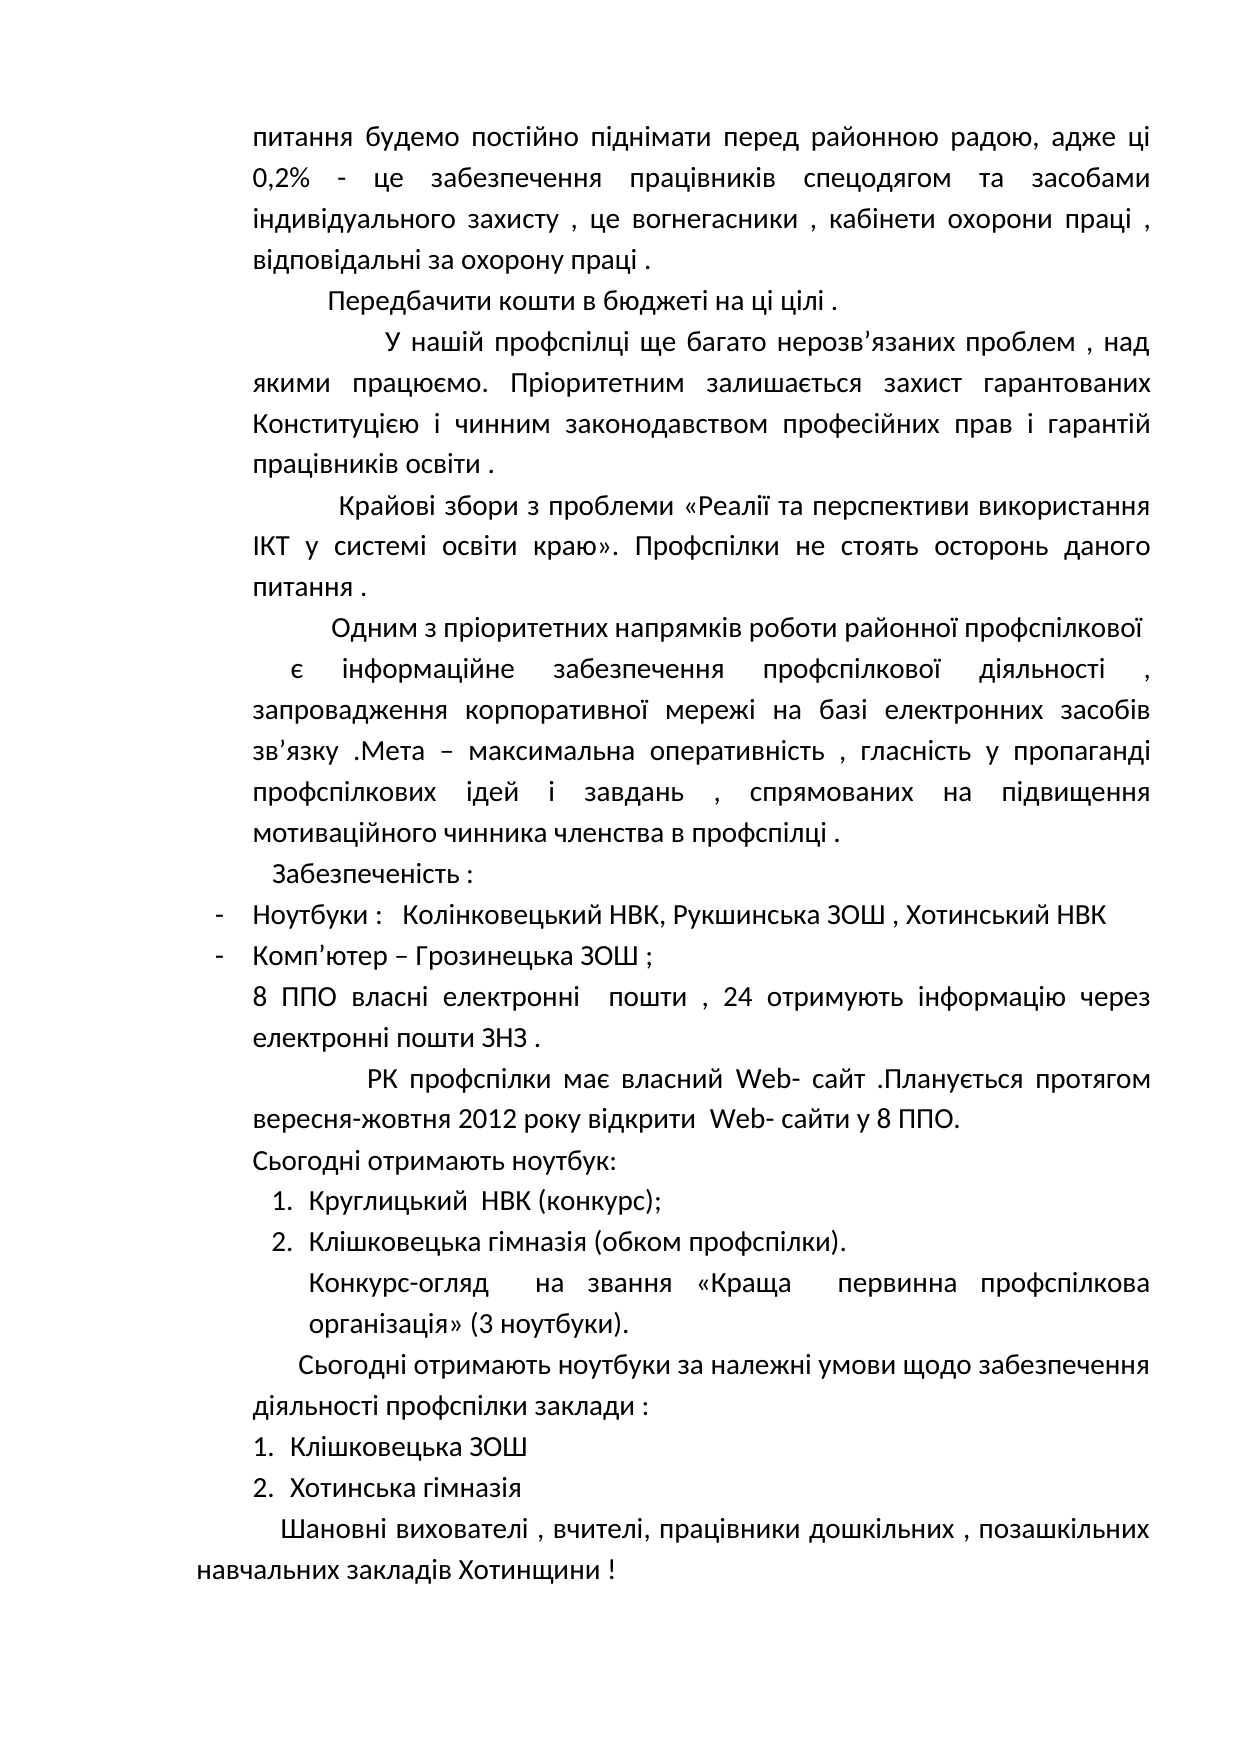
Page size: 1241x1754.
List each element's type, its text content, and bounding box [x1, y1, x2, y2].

list Сьогодні отримають ноутбуки за належні умови щодо забезпечення діяльності профспілки заклади : [252, 1346, 1152, 1423]
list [252, 118, 1152, 277]
list Круглицький НВК (конкурс); [271, 1182, 1152, 1218]
list Комп’ютер – Грозинецька ЗОШ ; [215, 937, 1152, 972]
list є інформаційне забезпечення профспілкової діяльності , запровадження корпоративної мережі на базі електронних засобів зв’язку .Мета – максимальна оперативність , гласність у пропаганді профспілкових ідей і завдань , спрямованих на підвищення мотиваційного чинника членства в профспілці . [252, 650, 1152, 850]
list Ноутбуки : Колінковецький НВК, Рукшинська ЗОШ , Хотинський НВК [215, 896, 1152, 932]
list Крайові збори з проблеми «Реалії та перспективи використання ІКТ у системі освіти краю». Профспілки не стоять осторонь даного питання . [252, 487, 1152, 604]
list Конкурс-огляд на звання «Краща первинна профспілкова організація» (3 ноутбуки). [308, 1264, 1152, 1341]
list Передбачити кошти в бюджеті на ці цілі . [252, 282, 1152, 317]
list Клішковецька ЗОШ [252, 1428, 1152, 1464]
list Забезпеченість : [252, 855, 1152, 891]
list РК профспілки має власний Web- сайт .Планується протягом вересня-жовтня 2012 року відкрити Web- cайти у 8 ППО. [252, 1060, 1152, 1136]
list Клішковецька гімназія (обком профспілки). [271, 1223, 1152, 1259]
list 8 ППО власні електронні пошти , 24 отримують інформацію через електронні пошти ЗНЗ . [252, 978, 1152, 1054]
list Шановні вихователі , вчителі, працівники дошкільних , позашкільних навчальних закладів Хотинщини ! [196, 1510, 1152, 1587]
list У нашій профспілці ще багато нерозв’язаних проблем , над якими працюємо. Пріоритетним залишається захист гарантованих Конституцією і чинним законодавством професійних прав і гарантій працівників освіти . [252, 323, 1152, 481]
list Сьогодні отримають ноутбук: [252, 1142, 1152, 1177]
list Хотинська гімназія [252, 1469, 1152, 1505]
list Одним з пріоритетних напрямків роботи районної профспілкової [252, 609, 1152, 645]
